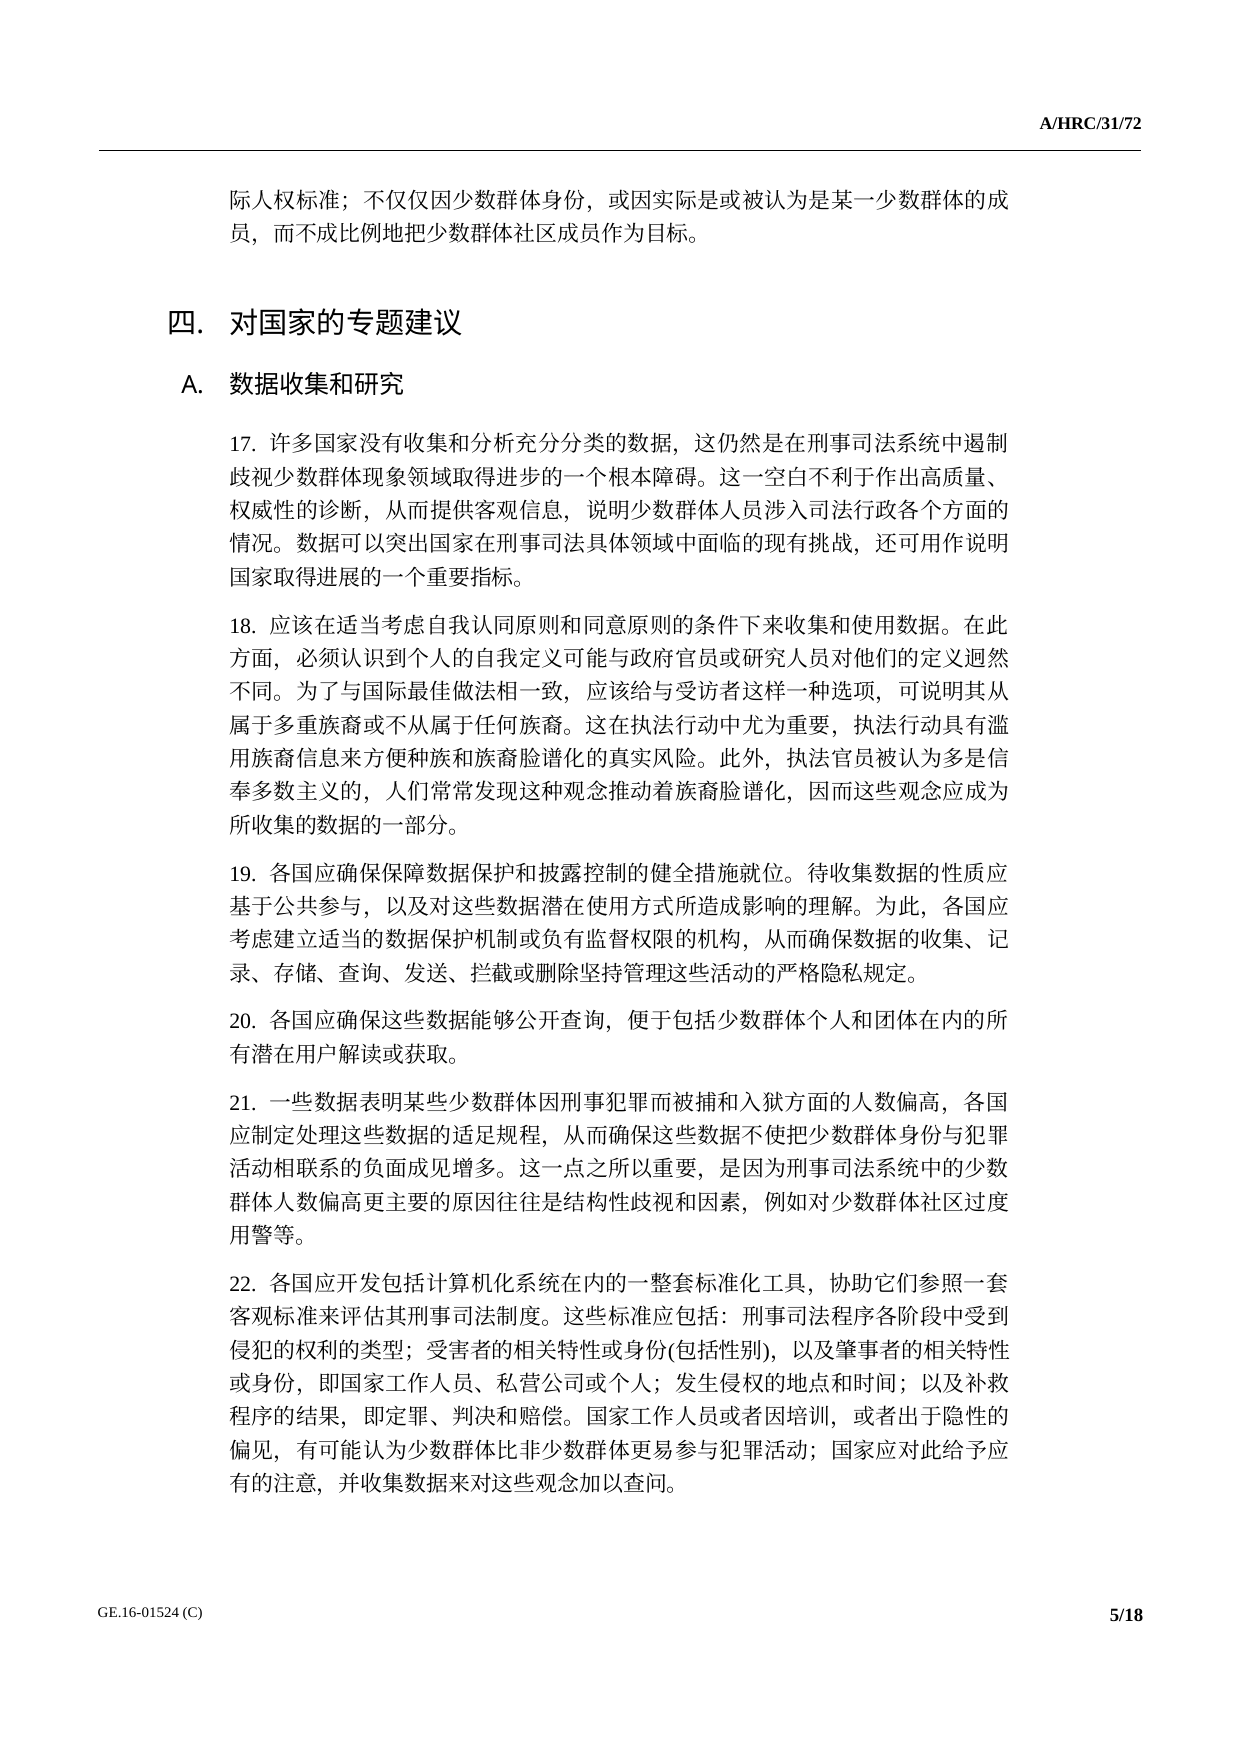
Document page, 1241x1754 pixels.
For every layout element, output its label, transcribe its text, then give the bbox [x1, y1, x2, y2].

text 21. 一些数据表明某些少数群体因刑事犯罪而被捕和入狱方面的人数偏高，各国应制定处理这些数据的适足规程，从而确保这些数据不使把少数群体身份与犯罪活动相联系的负面成见增多。这一点之所以重要，是因为刑事司法系统中的少数群体人数偏高更主要的原因往往是结构性歧视和因素，例如对少数群体社区过度用警等。 [229, 1083, 1011, 1250]
text 19. 各国应确保保障数据保护和披露控制的健全措施就位。待收集数据的性质应基于公共参与，以及对这些数据潜在使用方式所造成影响的理解。为此，各国应考虑建立适当的数据保护机制或负有监督权限的机构，从而确保数据的收集、记录、存储、查询、发送、拦截或删除坚持管理这些活动的严格隐私规定。 [229, 854, 1011, 988]
text 18. 应该在适当考虑自我认同原则和同意原则的条件下来收集和使用数据。在此方面，必须认识到个人的自我定义可能与政府官员或研究人员对他们的定义迥然不同。为了与国际最佳做法相一致，应该给与受访者这样一种选项，可说明其从属于多重族裔或不从属于任何族裔。这在执法行动中尤为重要，执法行动具有滥用族裔信息来方便种族和族裔脸谱化的真实风险。此外，执法官员被认为多是信奉多数主义的，人们常常发现这种观念推动着族裔脸谱化，因而这些观念应成为所收集的数据的一部分。 [229, 606, 1011, 840]
text 22. 各国应开发包括计算机化系统在内的一整套标准化工具，协助它们参照一套客观标准来评估其刑事司法制度。这些标准应包括：刑事司法程序各阶段中受到侵犯的权利的类型；受害者的相关特性或身份(包括性别)，以及肇事者的相关特性或身份，即国家工作人员、私营公司或个人；发生侵权的地点和时间；以及补救程序的结果，即定罪、判决和赔偿。国家工作人员或者因培训，或者出于隐性的偏见，有可能认为少数群体比非少数群体更易参与犯罪活动；国家应对此给予应有的注意，并收集数据来对这些观念加以查问。 [229, 1265, 1011, 1498]
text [229, 181, 1011, 248]
text A. 数据收集和研究 [97, 367, 1011, 400]
text 四. 对国家的专题建议 [97, 300, 1011, 342]
text 17. 许多国家没有收集和分析充分分类的数据，这仍然是在刑事司法系统中遏制歧视少数群体现象领域取得进步的一个根本障碍。这一空白不利于作出高质量、权威性的诊断，从而提供客观信息，说明少数群体人员涉入司法行政各个方面的情况。数据可以突出国家在刑事司法具体领域中面临的现有挑战，还可用作说明国家取得进展的一个重要指标。 [229, 425, 1011, 592]
text 20. 各国应确保这些数据能够公开查询，便于包括少数群体个人和团体在内的所有潜在用户解读或获取。 [229, 1002, 1011, 1069]
